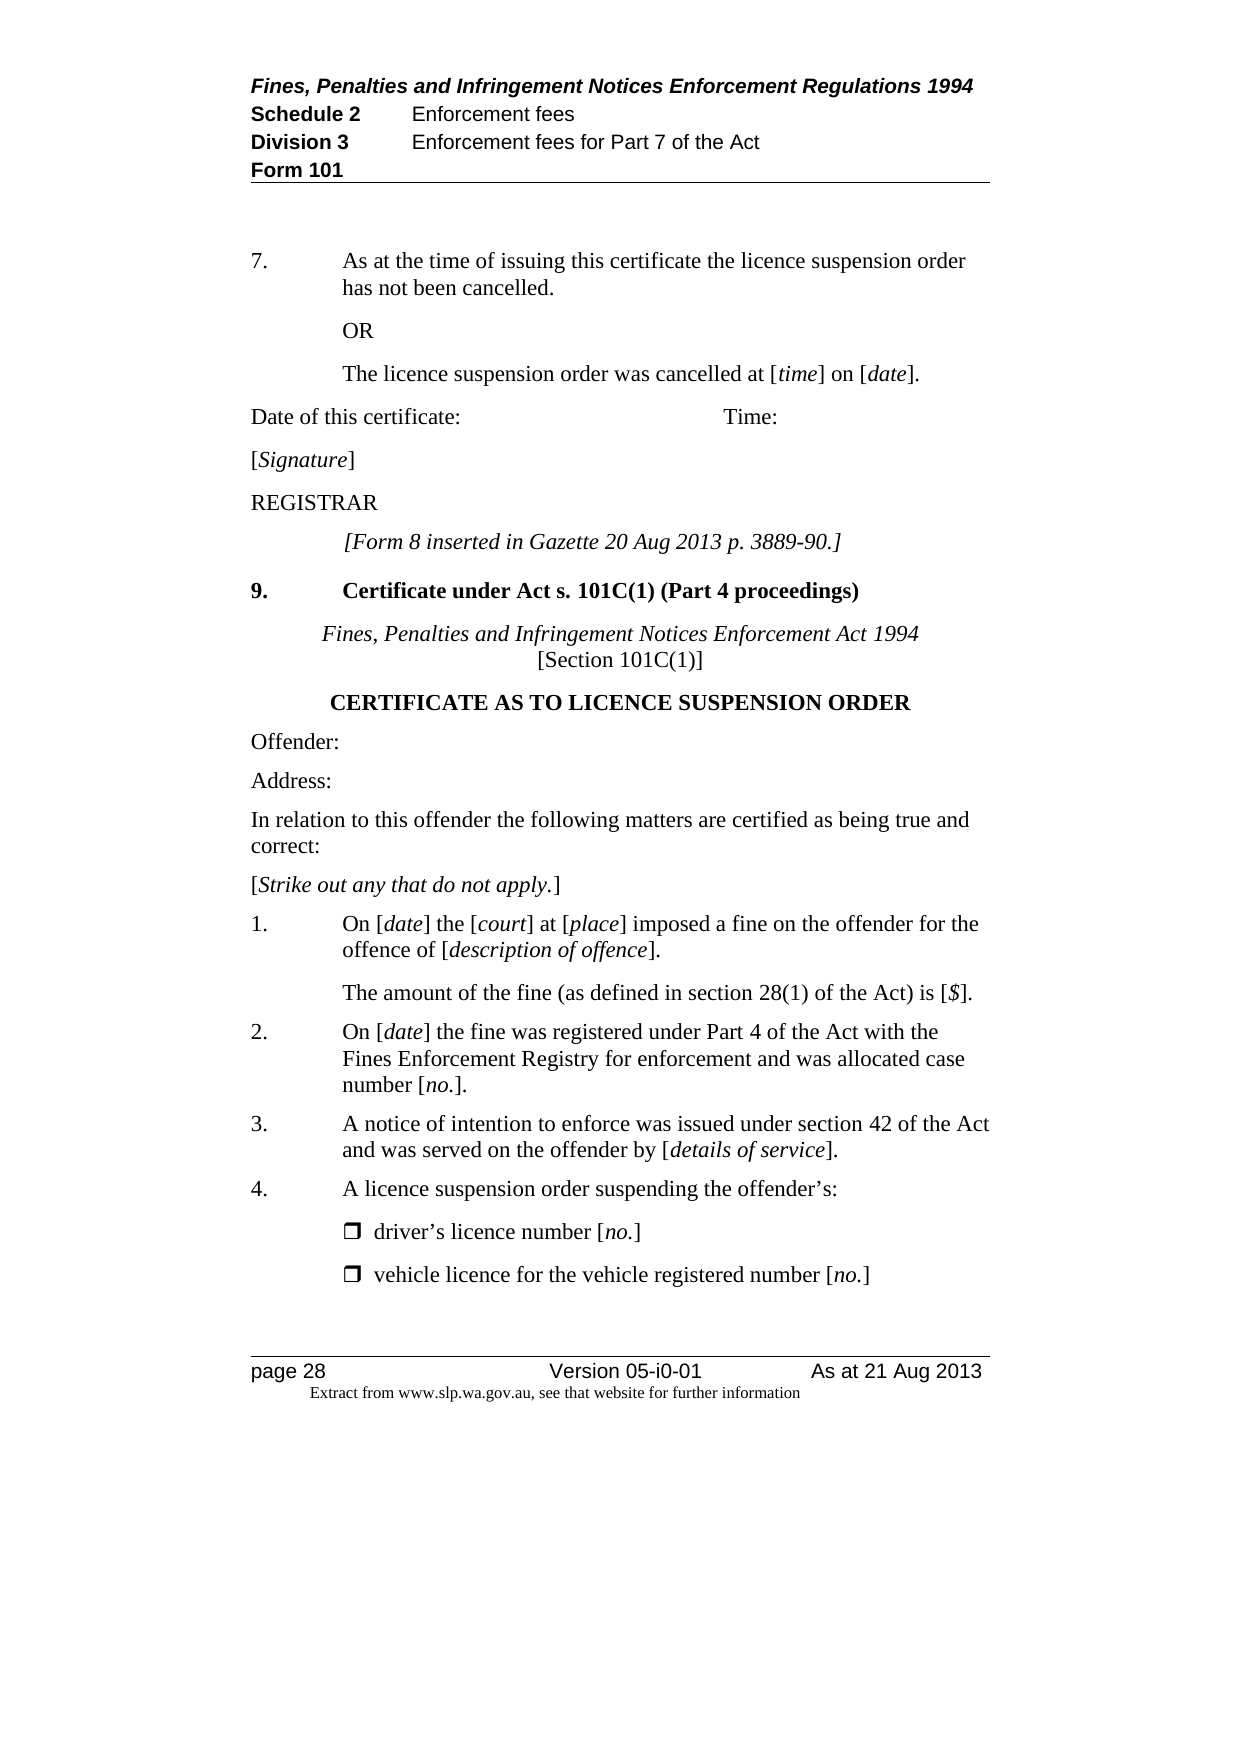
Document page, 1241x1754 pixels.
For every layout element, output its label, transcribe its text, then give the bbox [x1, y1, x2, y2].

subtitle 9. Certificate under Act s. 101C(1) (Part 4 proceedings) [251, 577, 990, 603]
text Date of this certificate: Time: [251, 403, 990, 429]
text [Strike out any that do not apply.] [251, 871, 990, 898]
text 3. A notice of intention to enforce was issued under section 42 of the Act and was served on the offender by [details of service]. [251, 1110, 990, 1163]
text The amount of the fine (as defined in section 28(1) of the Act) is [$]. [251, 979, 990, 1006]
text driver’s licence number [no.] [251, 1218, 990, 1244]
text vehicle licence for the vehicle registered number [no.] [251, 1261, 990, 1287]
subtitle CERTIFICATE AS TO LICENCE SUSPENSION ORDER [251, 689, 990, 716]
text REGISTRAR [251, 489, 990, 515]
text 2. On [date] the fine was registered under Part 4 of the Act with the Fines Enforcement Registry for enforcement and was allocated case number [no.]. [251, 1018, 990, 1097]
text Address: [251, 767, 990, 793]
text The licence suspension order was cancelled at [time] on [date]. [251, 360, 990, 386]
text [Section 101C(1)] [251, 646, 990, 673]
text [Signature] [251, 446, 990, 472]
text 1. On [date] the [court] at [place] imposed a fine on the offender for the offence of [description of offence]. [251, 910, 990, 963]
text Fines, Penalties and Infringement Notices Enforcement Act 1994 [251, 620, 990, 646]
text OR [251, 317, 990, 343]
text [Form 8 inserted in Gazette 20 Aug 2013 p. 3889-90.] [251, 528, 990, 554]
text Offender: [251, 728, 990, 755]
text 4. A licence suspension order suspending the offender’s: [251, 1175, 990, 1201]
text 7. As at the time of issuing this certificate the licence suspension order has not been cancelled. [251, 247, 990, 300]
text In relation to this offender the following matters are certified as being true and correct: [251, 806, 990, 859]
